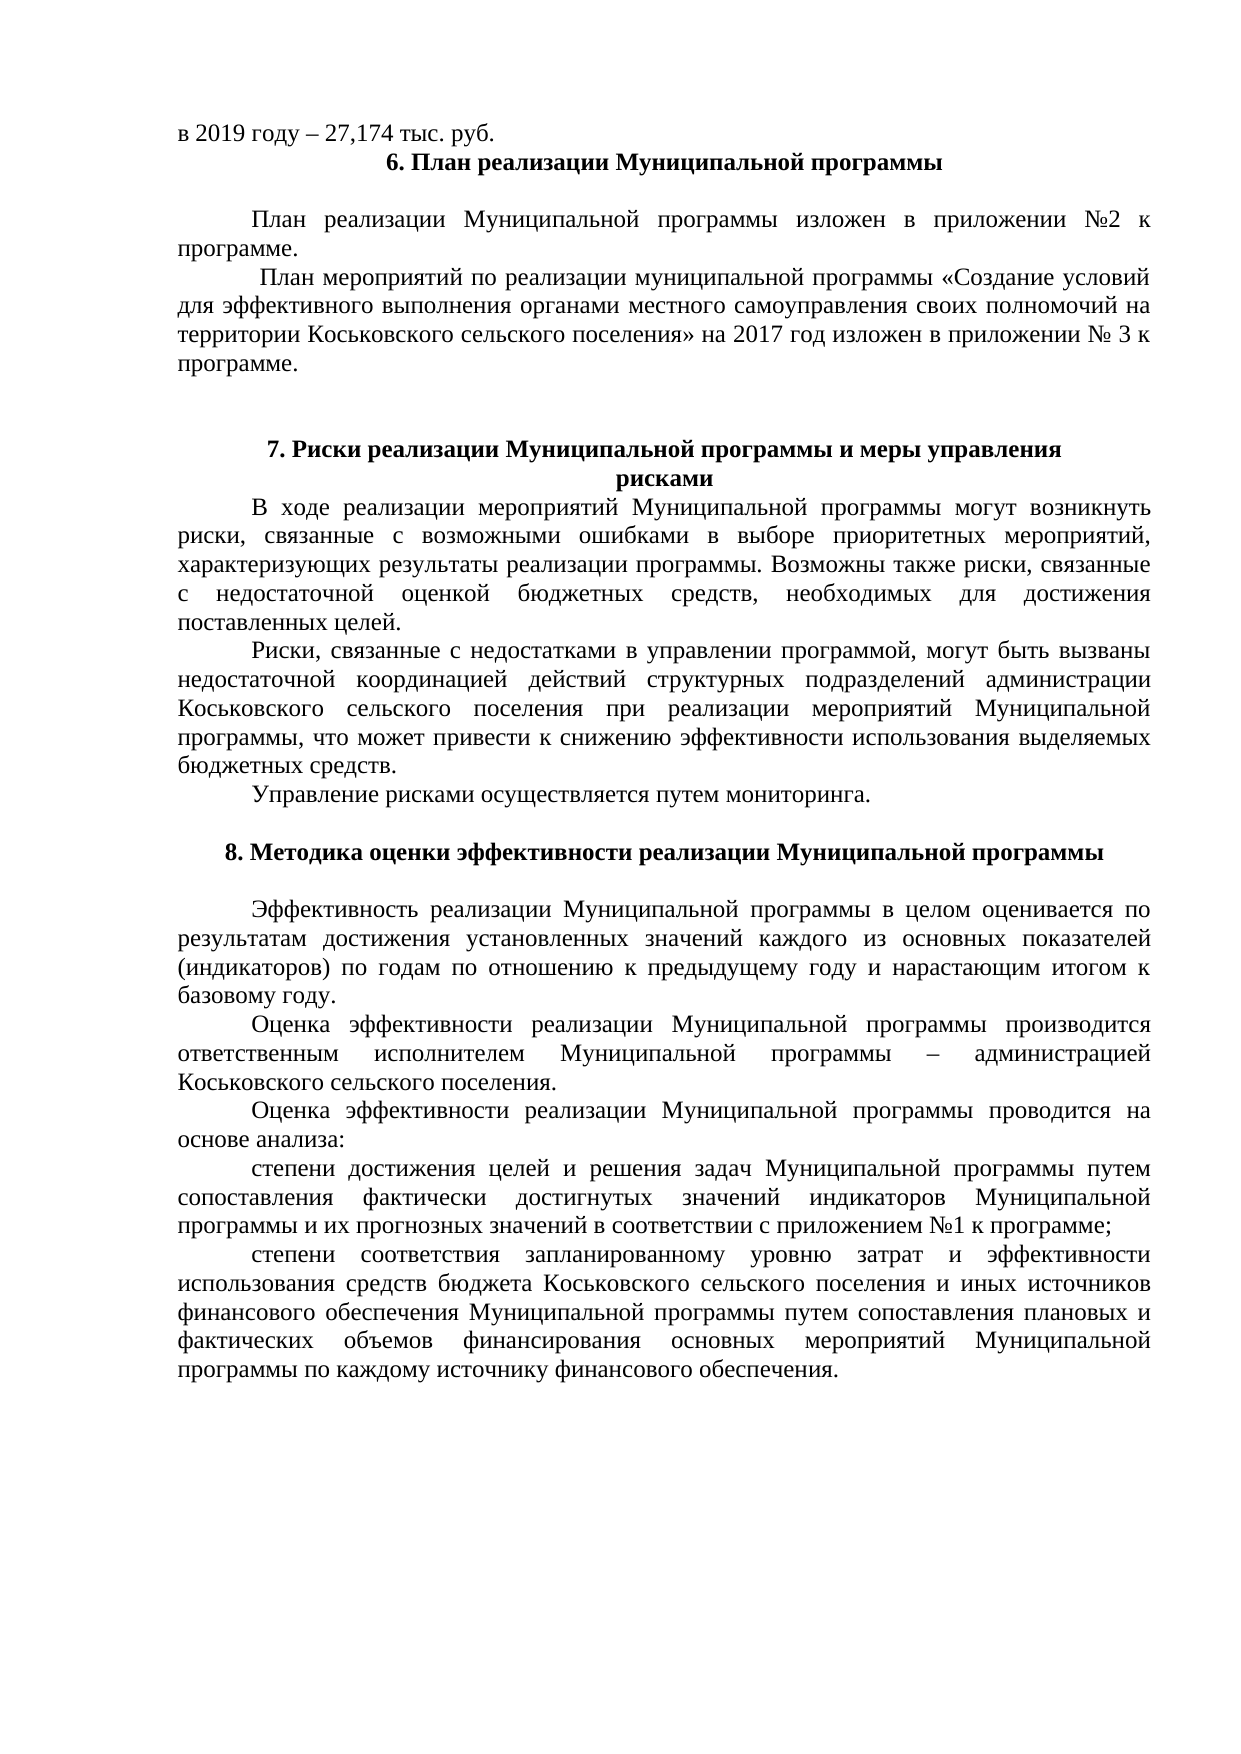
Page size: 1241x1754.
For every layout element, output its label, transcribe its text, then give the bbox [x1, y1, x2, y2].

text степени достижения целей и решения задач Муниципальной программы путем сопоставления фактически достигнутых значений индикаторов Муниципальной программы и их прогнозных значений в соответствии с приложением №1 к программе; [177, 1153, 1152, 1239]
text Оценка эффективности реализации Муниципальной программы проводится на основе анализа: [177, 1096, 1152, 1153]
text Управление рисками осуществляется путем мониторинга. [177, 779, 1152, 808]
text 8. Методика оценки эффективности реализации Муниципальной программы [177, 837, 1152, 866]
text План мероприятий по реализации муниципальной программы «Создание условий для эффективного выполнения органами местного самоуправления своих полномочий на территории Коськовского сельского поселения» на 2017 год изложен в приложении № 3 к программе. [177, 262, 1152, 377]
text в 2019 году – 27,174 тыс. руб. [177, 118, 1152, 147]
text Эффективность реализации Муниципальной программы в целом оценивается по результатам достижения установленных значений каждого из основных показателей (индикаторов) по годам по отношению к предыдущему году и нарастающим итогом к базовому году. [177, 894, 1152, 1009]
text рисками [177, 463, 1152, 492]
text В ходе реализации мероприятий Муниципальной программы могут возникнуть риски, связанные с возможными ошибками в выборе приоритетных мероприятий, характеризующих результаты реализации программы. Возможны также риски, связанные с недостаточной оценкой бюджетных средств, необходимых для достижения поставленных целей. [177, 492, 1152, 636]
text План реализации Муниципальной программы изложен в приложении №2 к программе. [177, 204, 1152, 262]
text степени соответствия запланированному уровню затрат и эффективности использования средств бюджета Коськовского сельского поселения и иных источников финансового обеспечения Муниципальной программы путем сопоставления плановых и фактических объемов финансирования основных мероприятий Муниципальной программы по каждому источнику финансового обеспечения. [177, 1239, 1152, 1383]
text 7. Риски реализации Муниципальной программы и меры управления [177, 434, 1152, 463]
text Оценка эффективности реализации Муниципальной программы производится ответственным исполнителем Муниципальной программы – администрацией Коськовского сельского поселения. [177, 1009, 1152, 1096]
text 6. План реализации Муниципальной программы [177, 147, 1152, 176]
text Риски, связанные с недостатками в управлении программой, могут быть вызваны недостаточной координацией действий структурных подразделений администрации Коськовского сельского поселения при реализации мероприятий Муниципальной программы, что может привести к снижению эффективности использования выделяемых бюджетных средств. [177, 636, 1152, 779]
